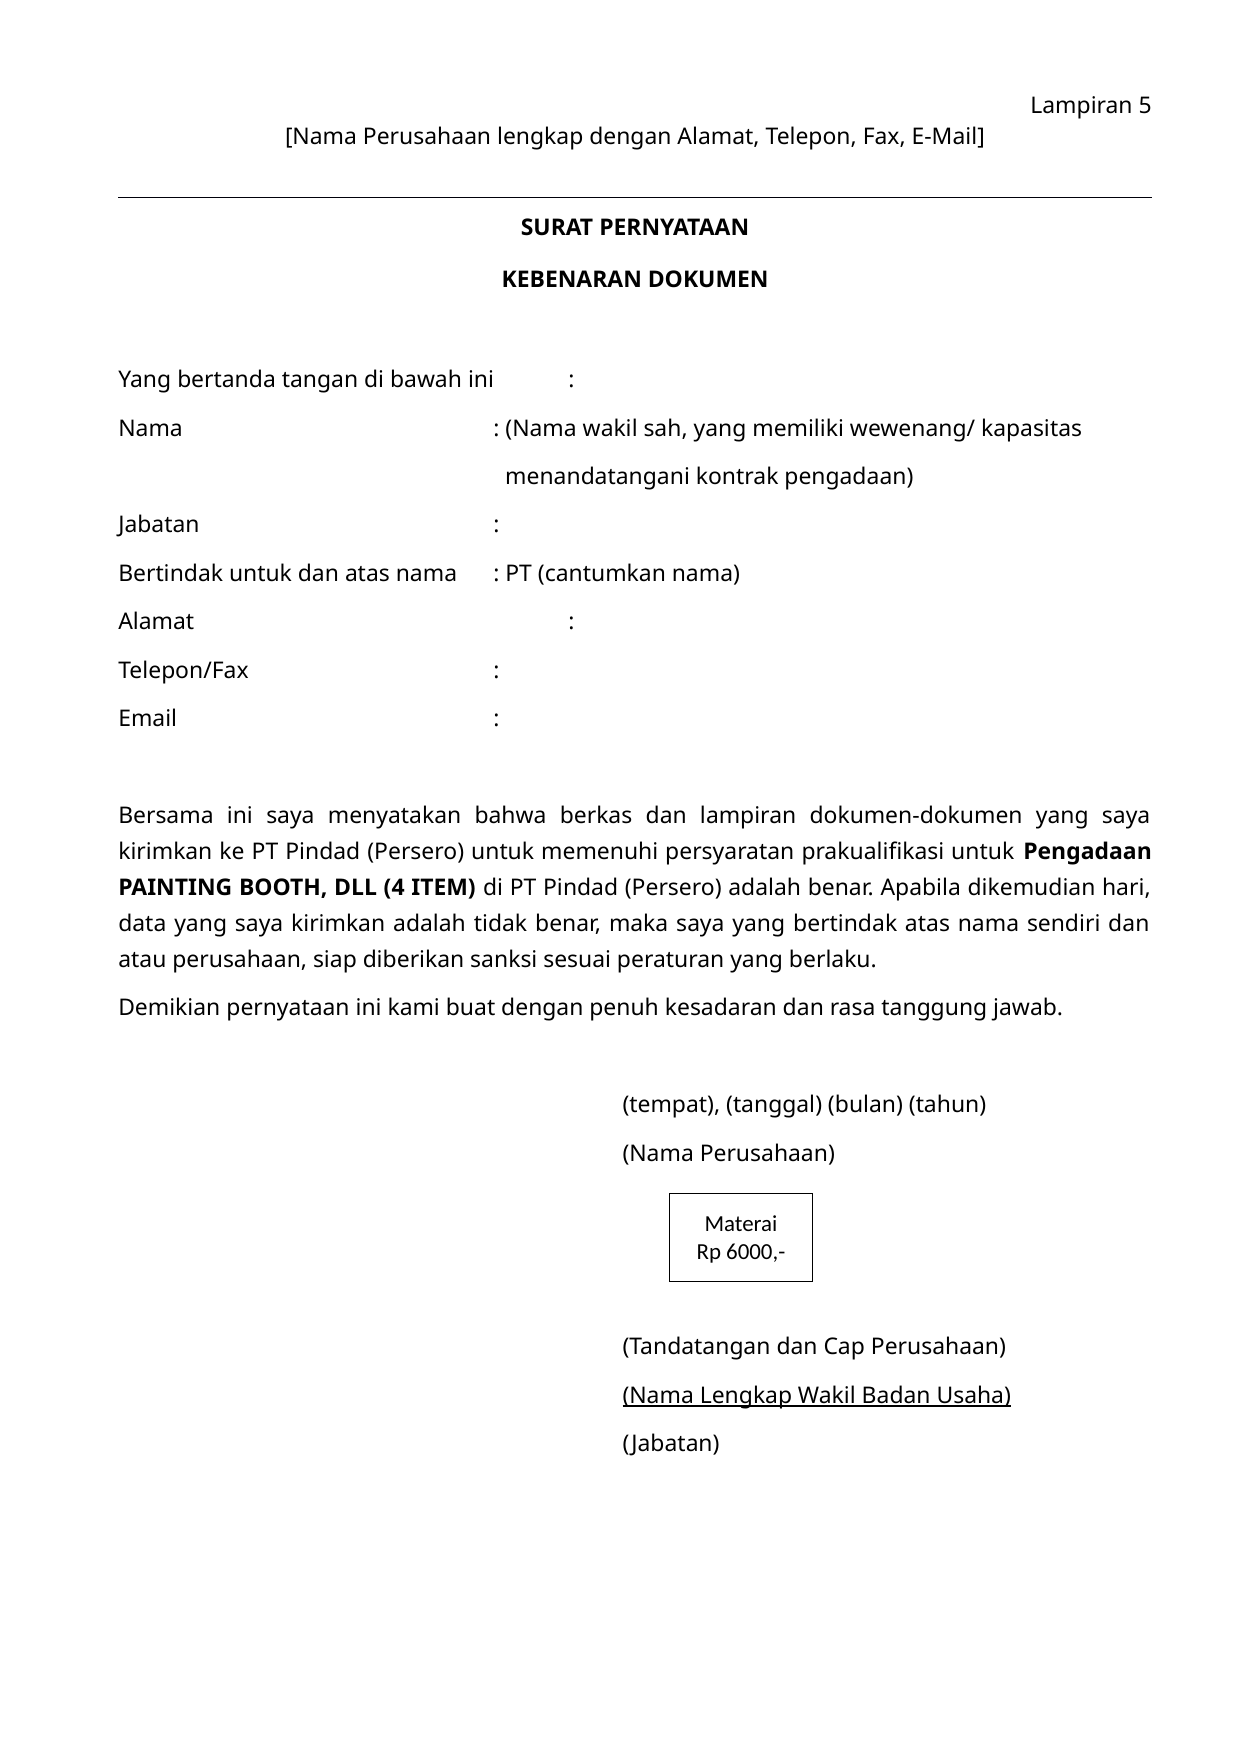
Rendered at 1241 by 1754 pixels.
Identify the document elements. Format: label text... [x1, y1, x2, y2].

text Nama : (Nama wakil sah, yang memiliki wewenang/ kapasitas [118, 412, 1152, 443]
text [Nama Perusahaan lengkap dengan Alamat, Telepon, Fax, E-Mail] [118, 120, 1152, 151]
text Lampiran 5 [118, 89, 1152, 120]
text Alamat : [118, 605, 1152, 637]
text Demikian pernyataan ini kami buat dengan penuh kesadaran dan rasa tanggung jawab. [118, 991, 1152, 1022]
text Bertindak untuk dan atas nama : PT (cantumkan nama) [118, 557, 1152, 588]
text Bersama ini saya menyatakan bahwa berkas dan lampiran dokumen-dokumen yang saya kirimkan ke PT Pindad (Persero) untuk memenuhi persyaratan prakualifikasi untuk Pengadaan PAINTING BOOTH, DLL (4 ITEM) di PT Pindad (Persero) adalah benar. Apabila dikemudian hari, data yang saya kirimkan adalah tidak benar, maka saya yang bertindak atas nama sendiri dan atau perusahaan, siap diberikan sanksi sesuai peraturan yang berlaku. [118, 799, 1152, 974]
text (tempat), (tanggal) (bulan) (tahun) [622, 1088, 1152, 1119]
text Telepon/Fax : [118, 654, 1152, 685]
text Jabatan : [118, 508, 1152, 540]
text (Nama Perusahaan) [622, 1137, 1152, 1168]
text (Nama Lengkap Wakil Badan Usaha) [622, 1379, 1152, 1410]
text Email : [118, 702, 1152, 733]
text (Jabatan) [622, 1427, 1152, 1458]
text SURAT PERNYATAAN [118, 211, 1152, 242]
text Yang bertanda tangan di bawah ini : [118, 363, 1152, 394]
text KEBENARAN DOKUMEN [118, 263, 1152, 294]
text menandatangani kontrak pengadaan) [418, 460, 1152, 491]
text (Tandatangan dan Cap Perusahaan) [622, 1330, 1152, 1362]
